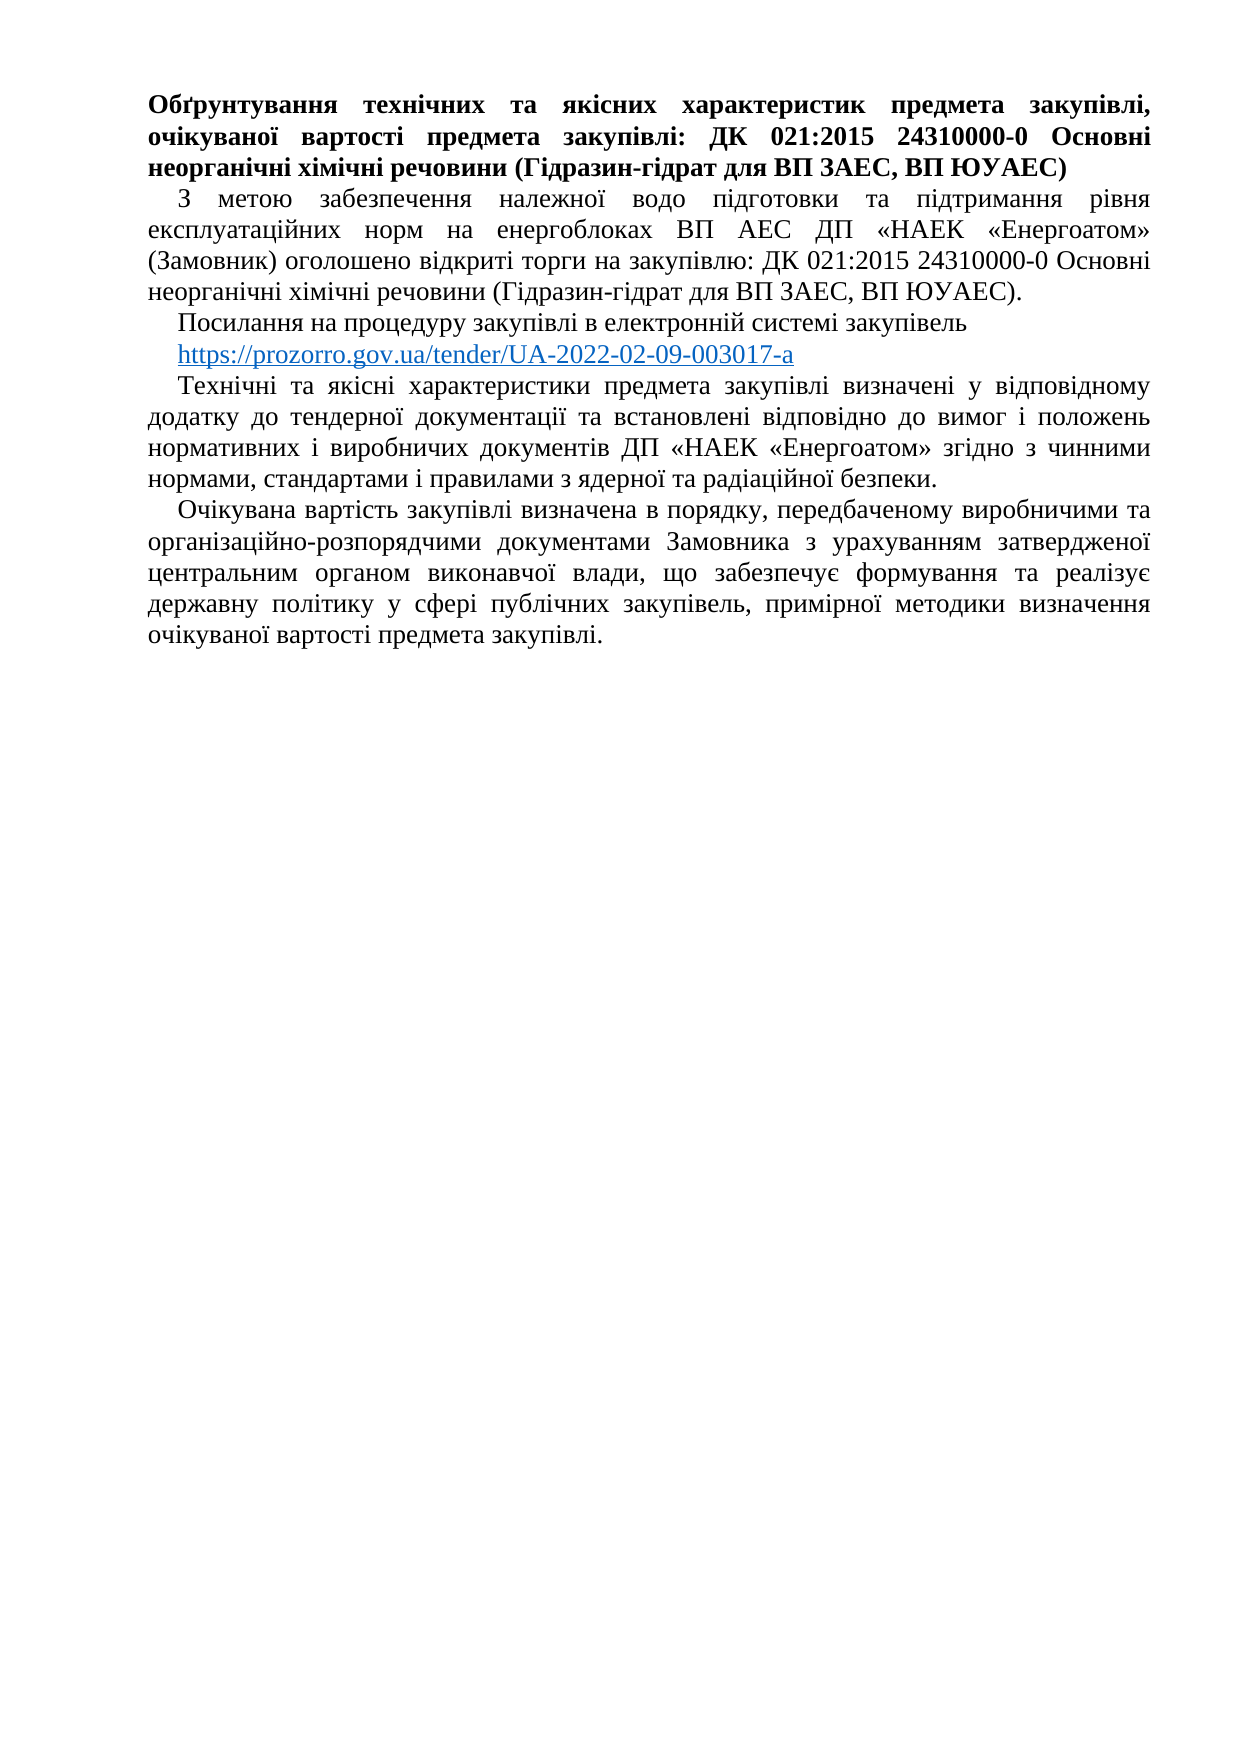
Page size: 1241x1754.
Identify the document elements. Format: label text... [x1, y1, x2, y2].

text Технічні та якісні характеристики предмета закупівлі визначені у відповідному додатку до тендерної документації та встановлені відповідно до вимог і положень нормативних і виробничих документів ДП «НАЕК «Енергоатом» згідно з чинними нормами, стандартами і правилами з ядерної та радіаційної безпеки. [148, 369, 1152, 493]
text Очікувана вартість закупівлі визначена в порядку, передбаченому виробничими та організаційно-розпорядчими документами Замовника з урахуванням затвердженої центральним органом виконавчої влади, що забезпечує формування та реалізує державну політику у сфері публічних закупівель, примірної методики визначення очікуваної вартості предмета закупівлі. [148, 493, 1152, 649]
text Посилання на процедуру закупівлі в електронній системі закупівель [148, 307, 1152, 338]
text Обґрунтування технічних та якісних характеристик предмета закупівлі, очікуваної вартості предмета закупівлі: ДК 021:2015 24310000-0 Основні неорганічні хімічні речовини (Гідразин-гідрат для ВП ЗАЕС, ВП ЮУАЕС) [148, 88, 1152, 182]
text З метою забезпечення належної водо підготовки та підтримання рівня експлуатаційних норм на енергоблоках ВП АЕС ДП «НАЕК «Енергоатом» (Замовник) оголошено відкриті торги на закупівлю: ДК 021:2015 24310000-0 Основні неорганічні хімічні речовини (Гідразин-гідрат для ВП ЗАЕС, ВП ЮУАЕС). [148, 182, 1152, 307]
text https://prozorro.gov.ua/tender/UA-2022-02-09-003017-a [148, 338, 1152, 369]
